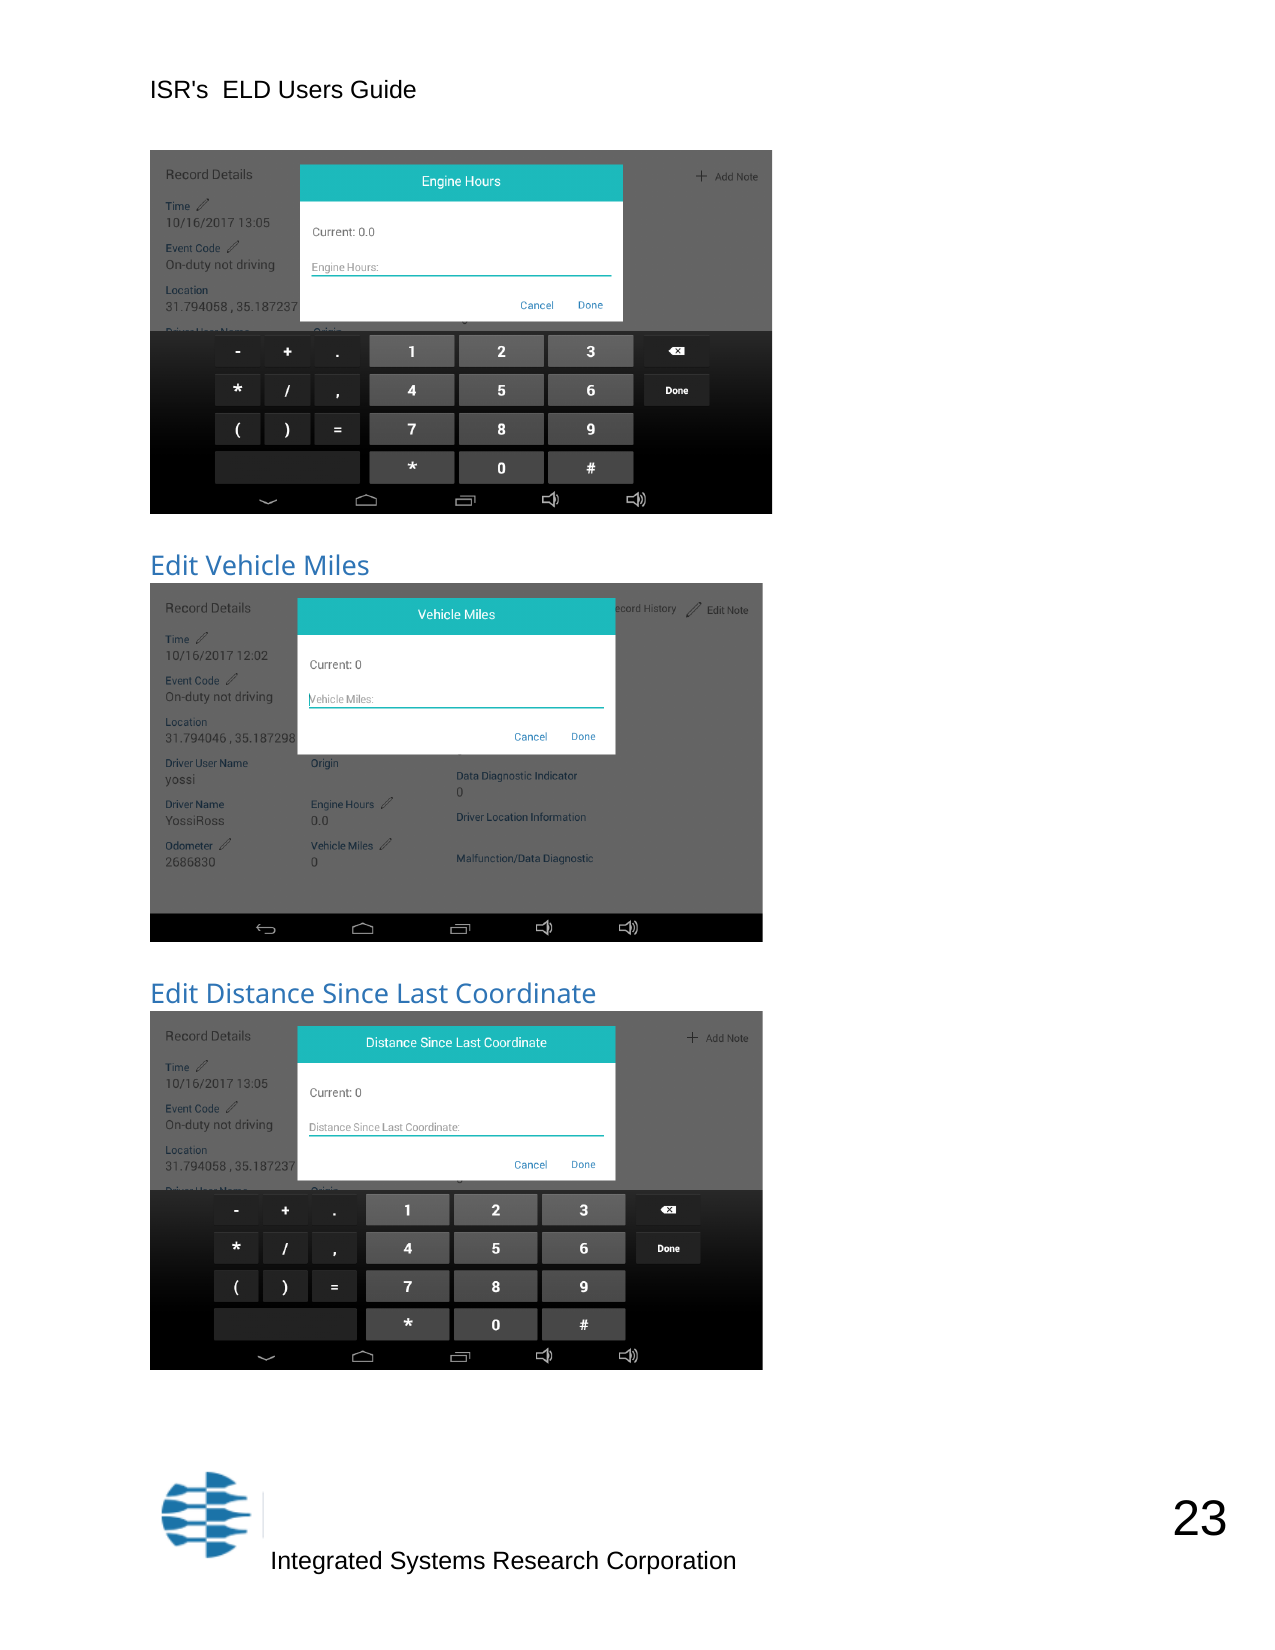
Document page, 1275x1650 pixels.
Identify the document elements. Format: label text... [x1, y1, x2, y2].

subtitle Edit Vehicle Miles [150, 547, 1125, 584]
picture [149, 1468, 264, 1570]
subtitle Edit Distance Since Last Coordinate [150, 975, 1125, 1012]
picture [150, 150, 773, 514]
picture [150, 583, 763, 942]
picture [150, 1011, 763, 1370]
